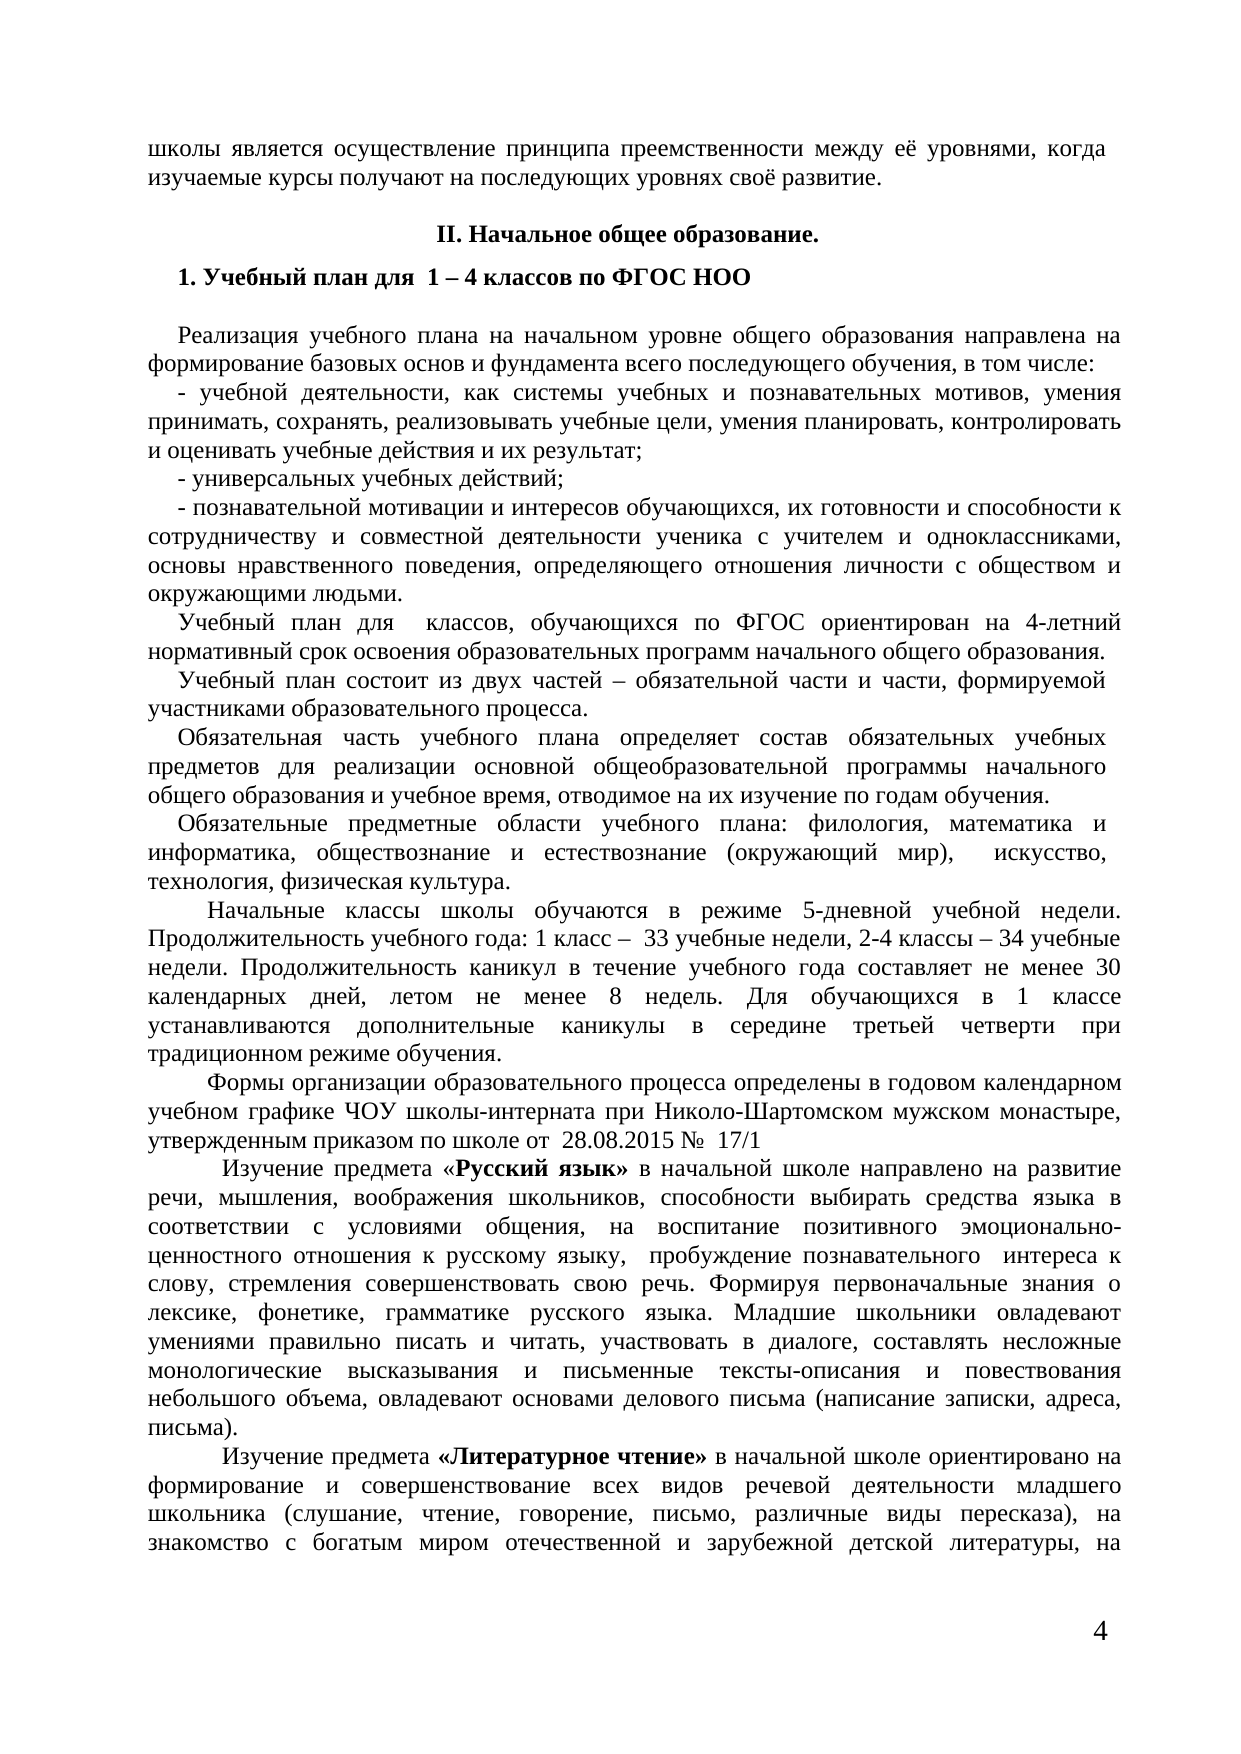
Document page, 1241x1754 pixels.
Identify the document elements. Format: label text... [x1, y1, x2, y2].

text Реализация учебного плана на начальном уровне общего образования направлена на формирование базовых основ и фундамента всего последующего обучения, в том числе: [148, 320, 1122, 377]
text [148, 1441, 1122, 1556]
text Формы организации образовательного процесса определены в годовом календарном учебном графике ЧОУ школы-интерната при Николо-Шартомском мужском монастыре, утвержденным приказом по школе от 28.08.2015 № 17/1 [148, 1067, 1122, 1153]
text II. Начальное общее образование. [148, 219, 1107, 248]
text - универсальных учебных действий; [148, 463, 1122, 492]
text Учебный план для классов, обучающихся по ФГОС ориентирован на 4-летний нормативный срок освоения образовательных программ начального общего образования. [148, 607, 1122, 665]
text 1. Учебный план для 1 – 4 классов по ФГОС НОО [148, 262, 1122, 291]
text Обязательная часть учебного плана определяет состав обязательных учебных предметов для реализации основной общеобразовательной программы начального общего образования и учебное время, отводимое на их изучение по годам обучения. [148, 722, 1107, 808]
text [148, 133, 1107, 190]
text Учебный план состоит из двух частей – обязательной части и части, формируемой участниками образовательного процесса. [148, 665, 1107, 722]
text Изучение предмета «Русский язык» в начальной школе направлено на развитие речи, мышления, воображения школьников, способности выбирать средства языка в соответствии с условиями общения, на воспитание позитивного эмоционально-ценностного отношения к русскому языку, пробуждение познавательного интереса к слову, стремления совершенствовать свою речь. Формируя первоначальные знания о лексике, фонетике, грамматике русского языка. Младшие школьники овладевают умениями правильно писать и читать, участвовать в диалоге, составлять несложные монологические высказывания и письменные тексты-описания и повествования небольшого объема, овладевают основами делового письма (написание записки, адреса, письма). [148, 1153, 1122, 1441]
text Начальные классы школы обучаются в режиме 5-дневной учебной недели. Продолжительность учебного года: 1 класс – 33 учебные недели, 2-4 классы – 34 учебные недели. Продолжительность каникул в течение учебного года составляет не менее 30 календарных дней, летом не менее 8 недель. Для обучающихся в 1 классе устанавливаются дополнительные каникулы в середине третьей четверти при традиционном режиме обучения. [148, 895, 1122, 1067]
text - познавательной мотивации и интересов обучающихся, их готовности и способности к сотрудничеству и совместной деятельности ученика с учителем и одноклассниками, основы нравственного поведения, определяющего отношения личности с обществом и окружающими людьми. [148, 492, 1122, 607]
text Обязательные предметные области учебного плана: филология, математика и информатика, обществознание и естествознание (окружающий мир), искусство, технология, физическая культура. [148, 808, 1107, 895]
text - учебной деятельности, как системы учебных и познавательных мотивов, умения принимать, сохранять, реализовывать учебные цели, умения планировать, контролировать и оценивать учебные действия и их результат; [148, 377, 1122, 463]
